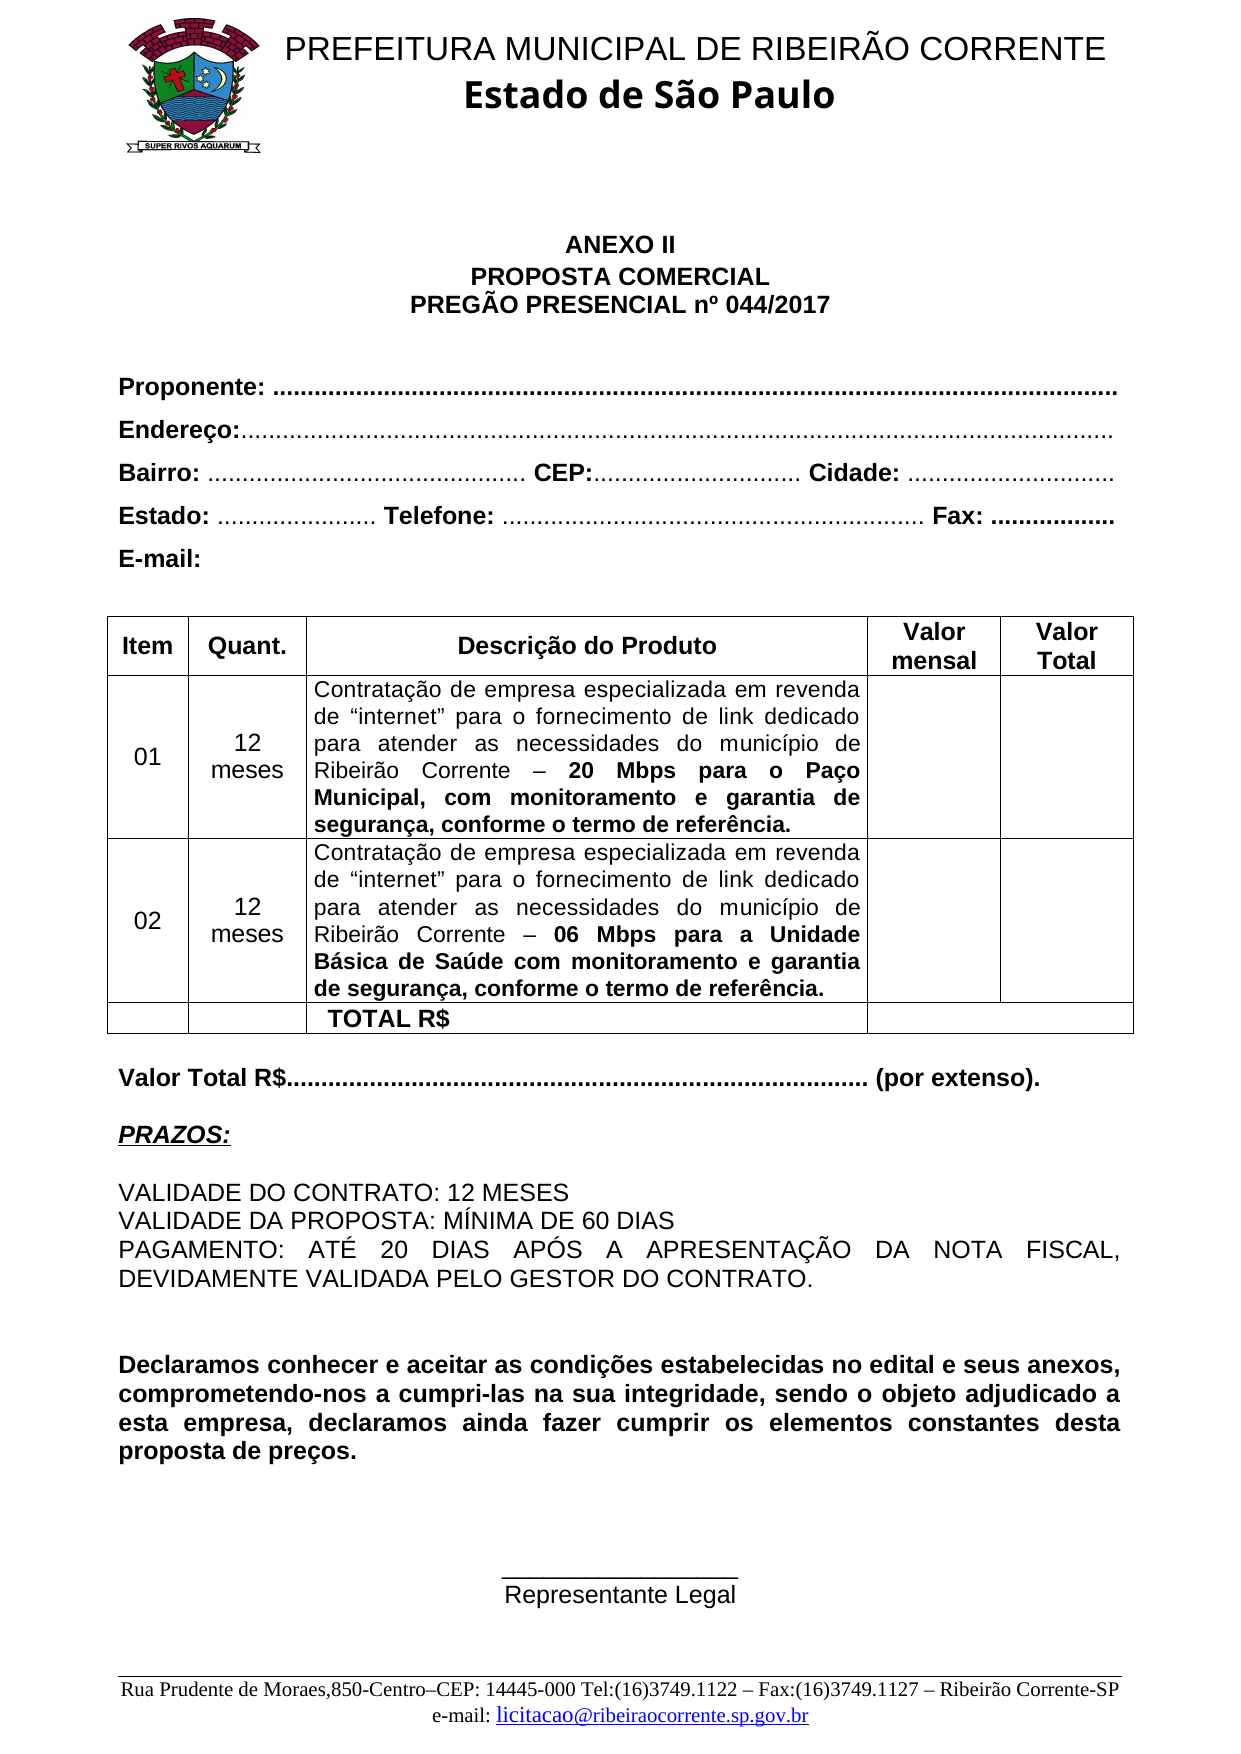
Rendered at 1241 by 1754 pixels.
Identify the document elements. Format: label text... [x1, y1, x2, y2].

text ANEXO II [118, 230, 1122, 258]
text Bairro: .............................................. CEP:.............................. Cidade: .............................. [118, 458, 1122, 487]
table_header Quant. [189, 617, 306, 674]
text Representante Legal [118, 1580, 1122, 1609]
table_cell 01 [108, 676, 188, 838]
table_cell 02 [108, 839, 188, 1002]
text _________________ [118, 1551, 1122, 1580]
table_cell [1001, 839, 1133, 1002]
text E-mail: [118, 544, 1122, 573]
text Declaramos conhecer e aceitar as condições estabelecidas no edital e seus anexos, comprometendo-nos a cumpri-las na sua integridade, sendo o objeto adjudicado a esta empresa, declaramos ainda fazer cumprir os elementos constantes desta proposta de preços. [118, 1350, 1122, 1465]
text PROPOSTA COMERCIAL [118, 262, 1122, 290]
table_header Valor Total [1001, 617, 1133, 674]
table_cell 12 meses [189, 839, 306, 1002]
table_cell TOTAL R$ [307, 1003, 867, 1033]
table_cell [108, 1003, 188, 1033]
text Valor Total R$.................................................................................... (por extenso). [118, 1063, 1122, 1091]
text VALIDADE DO CONTRATO: 12 MESES [118, 1178, 1122, 1206]
text Endereço:.............................................................................................................................. [118, 415, 1122, 443]
text VALIDADE DA PROPOSTA: MÍNIMA DE 60 DIAS [118, 1206, 1122, 1235]
picture [126, 18, 261, 153]
table_cell [868, 676, 1000, 838]
table_cell Contratação de empresa especializada em revenda de “internet” para o fornecimento de link dedicado para atender as necessidades do município de Ribeirão Corrente – 06 Mbps para a Unidade Básica de Saúde com monitoramento e garantia de segurança, conforme o termo de referência. [307, 839, 867, 1002]
table_cell Contratação de empresa especializada em revenda de “internet” para o fornecimento de link dedicado para atender as necessidades do município de Ribeirão Corrente – 20 Mbps para o Paço Municipal, com monitoramento e garantia de segurança, conforme o termo de referência. [307, 676, 867, 838]
table_cell [868, 839, 1000, 1002]
table_header Descrição do Produto [307, 617, 867, 674]
text Estado: ....................... Telefone: ............................................................. Fax: .................. [118, 501, 1122, 530]
table_cell 12 meses [189, 676, 306, 838]
text PREGÃO PRESENCIAL nº 044/2017 [118, 290, 1122, 317]
table_cell [1001, 676, 1133, 838]
text PAGAMENTO: ATÉ 20 DIAS APÓS A APRESENTAÇÃO DA NOTA FISCAL, DEVIDAMENTE VALIDADA PELO GESTOR DO CONTRATO. [118, 1235, 1122, 1293]
table_cell [868, 1003, 1133, 1033]
text PRAZOS: [118, 1120, 1122, 1149]
table_cell [189, 1003, 306, 1033]
table_header Item [108, 617, 188, 674]
text Proponente: .......................................................................................................................... [118, 372, 1122, 400]
table_header Valor mensal [868, 617, 1000, 674]
